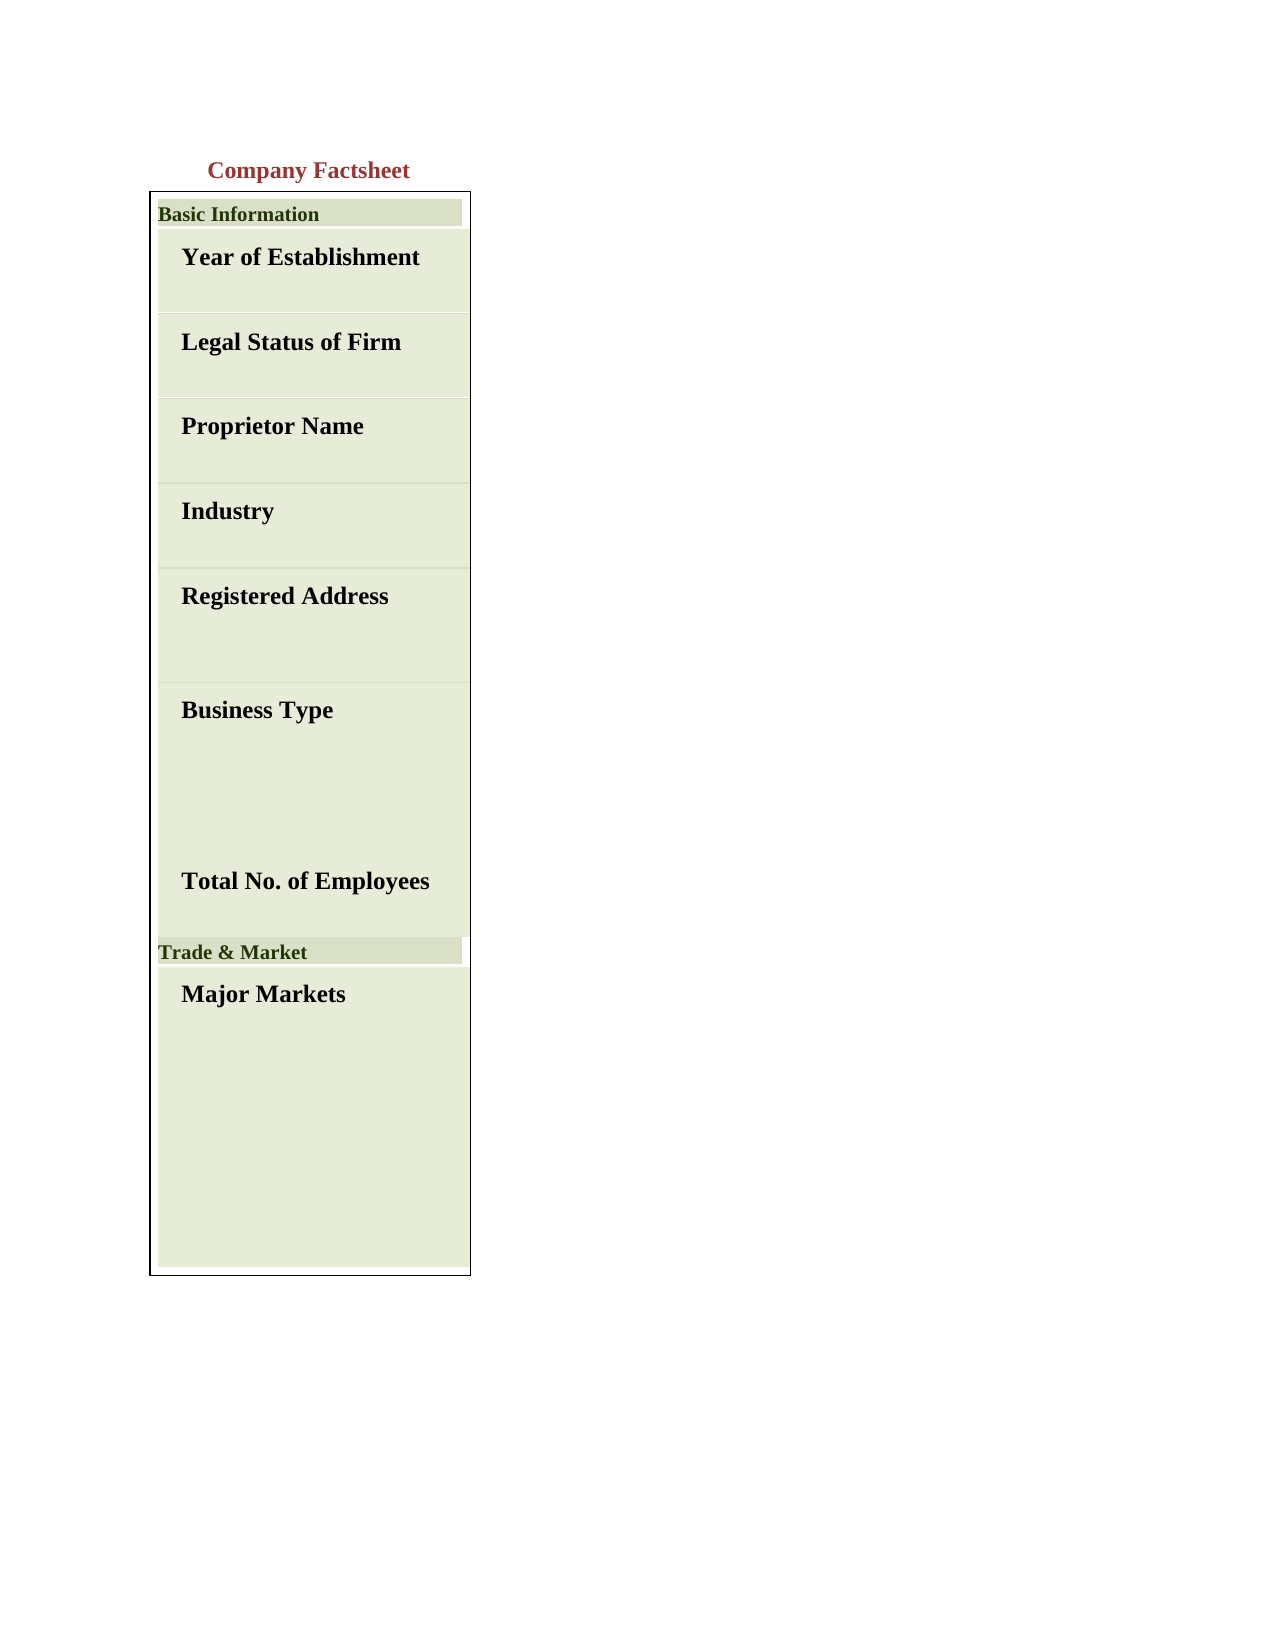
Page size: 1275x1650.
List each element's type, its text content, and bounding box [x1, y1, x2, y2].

picture [467, 150, 471, 191]
table_cell Basic Information Trade & Market [151, 192, 470, 1275]
table_header Company Factsheet [150, 150, 467, 191]
